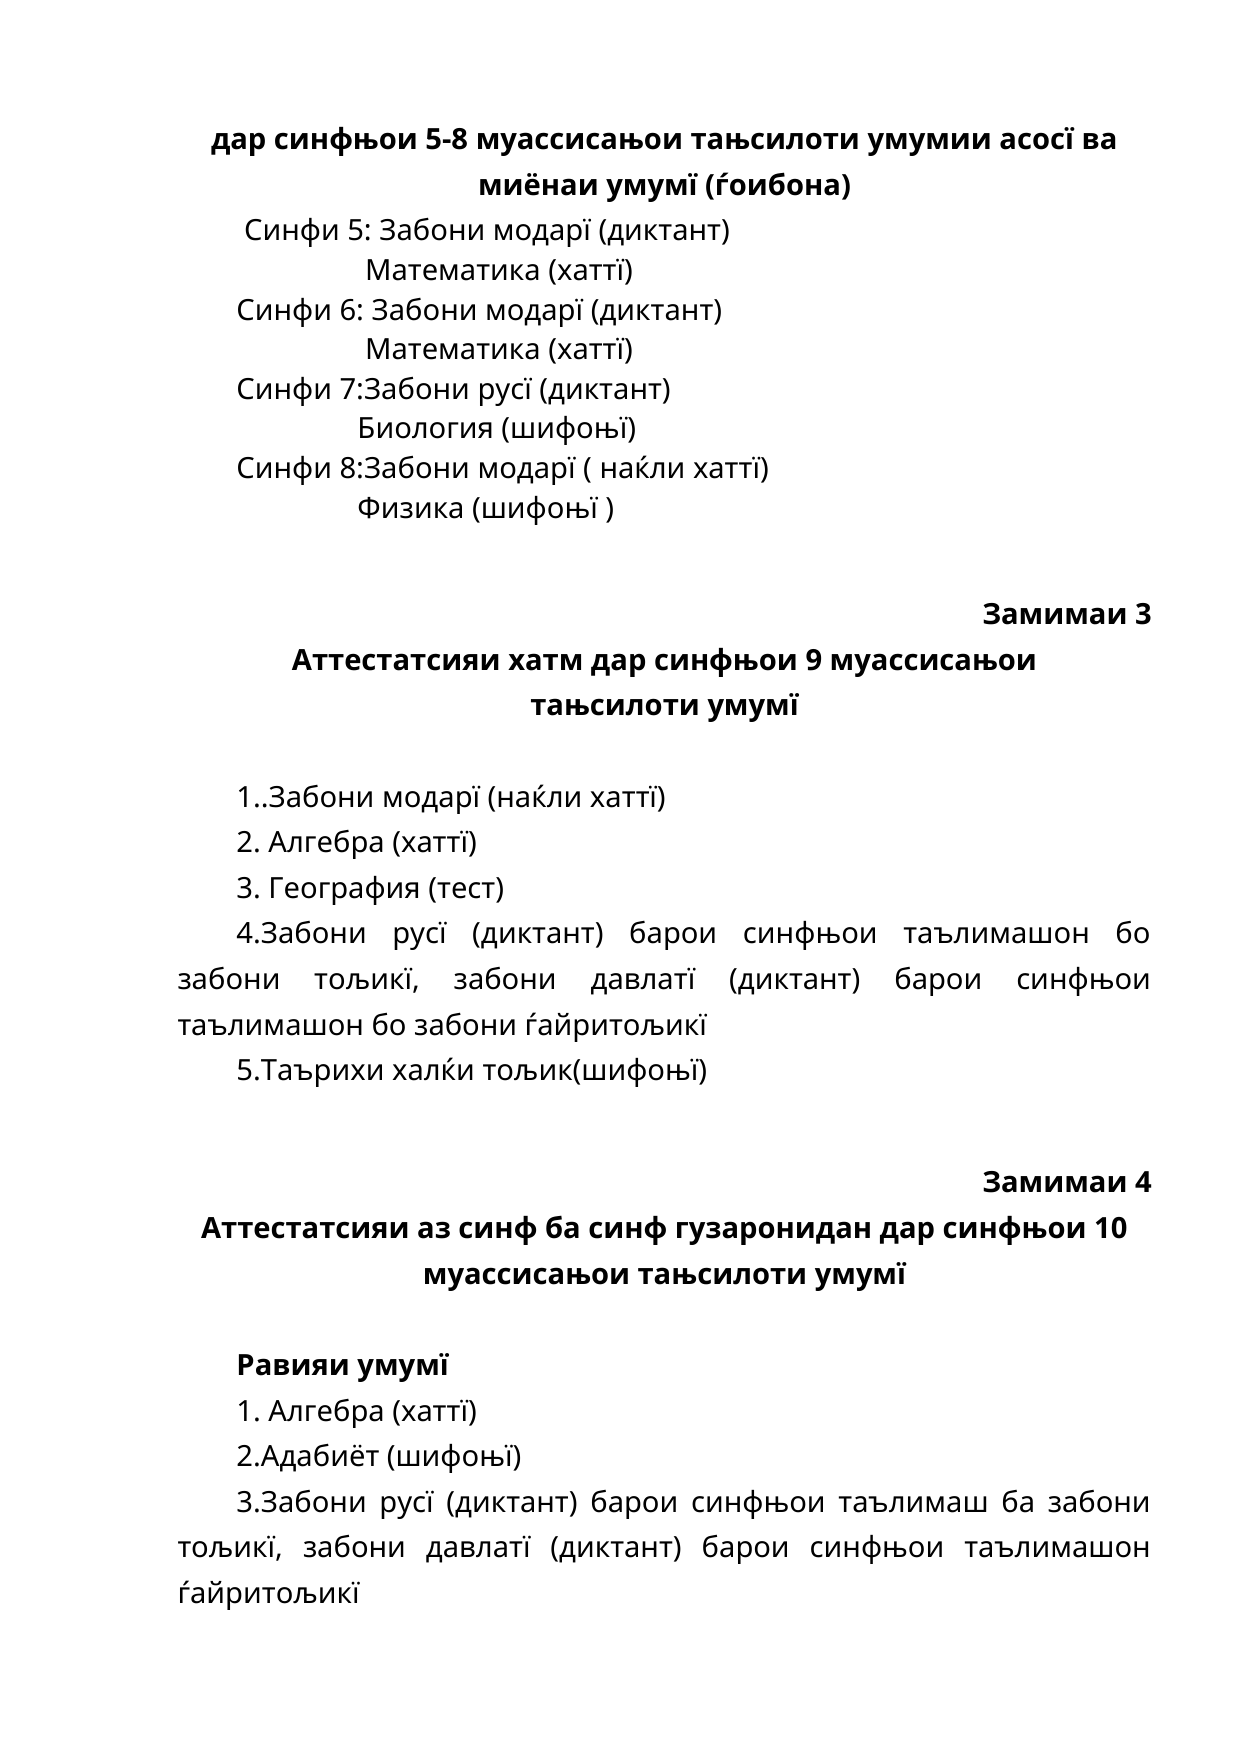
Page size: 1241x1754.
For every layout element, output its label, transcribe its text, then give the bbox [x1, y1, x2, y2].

text Синфи 6: Забони модарї (диктант) [177, 289, 1152, 328]
text Биология (шифоњї) [177, 408, 1152, 447]
text 2. Алгебра (хаттї) [177, 821, 1152, 861]
text 5.Таърихи халќи тољик(шифоњї) [177, 1049, 1152, 1089]
text 4.Забони русї (диктант) барои синфњои таълимашон бо забони тољикї, забони давлатї (диктант) барои синфњои таълимашон бо забони ѓайритољикї [177, 913, 1152, 1044]
text Аттестатсияи хатм дар синфњои 9 муассисањои [177, 639, 1152, 679]
text Аттестатсияи аз синф ба синф гузаронидан дар синфњои 10 муассисањои тањсилоти умумї [177, 1207, 1152, 1293]
text Равияи умумї [177, 1344, 1152, 1384]
text Синфи 8:Забони модарї ( наќли хаттї) [177, 447, 1152, 487]
text 2.Адабиёт (шифоњї) [177, 1435, 1152, 1475]
text 1..Забони модарї (наќли хаттї) [177, 776, 1152, 816]
text дар синфњои 5-8 муассисањои тањсилоти умумии асосї ва миёнаи умумї (ѓоибона) [177, 118, 1152, 203]
text Математика (хаттї) [177, 249, 1152, 289]
text Замимаи 4 [177, 1162, 1152, 1201]
text тањсилоти умумї [177, 684, 1152, 724]
text Синфи 5: Забони модарї (диктант) [177, 209, 1152, 249]
text Математика (хаттї) [177, 328, 1152, 368]
text 3. География (тест) [177, 867, 1152, 907]
text Физика (шифоњї ) [177, 487, 1152, 527]
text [177, 1481, 1152, 1612]
text Синфи 7:Забони русї (диктант) [177, 368, 1152, 408]
text 1. Алгебра (хаттї) [177, 1390, 1152, 1429]
text Замимаи 3 [177, 593, 1152, 633]
